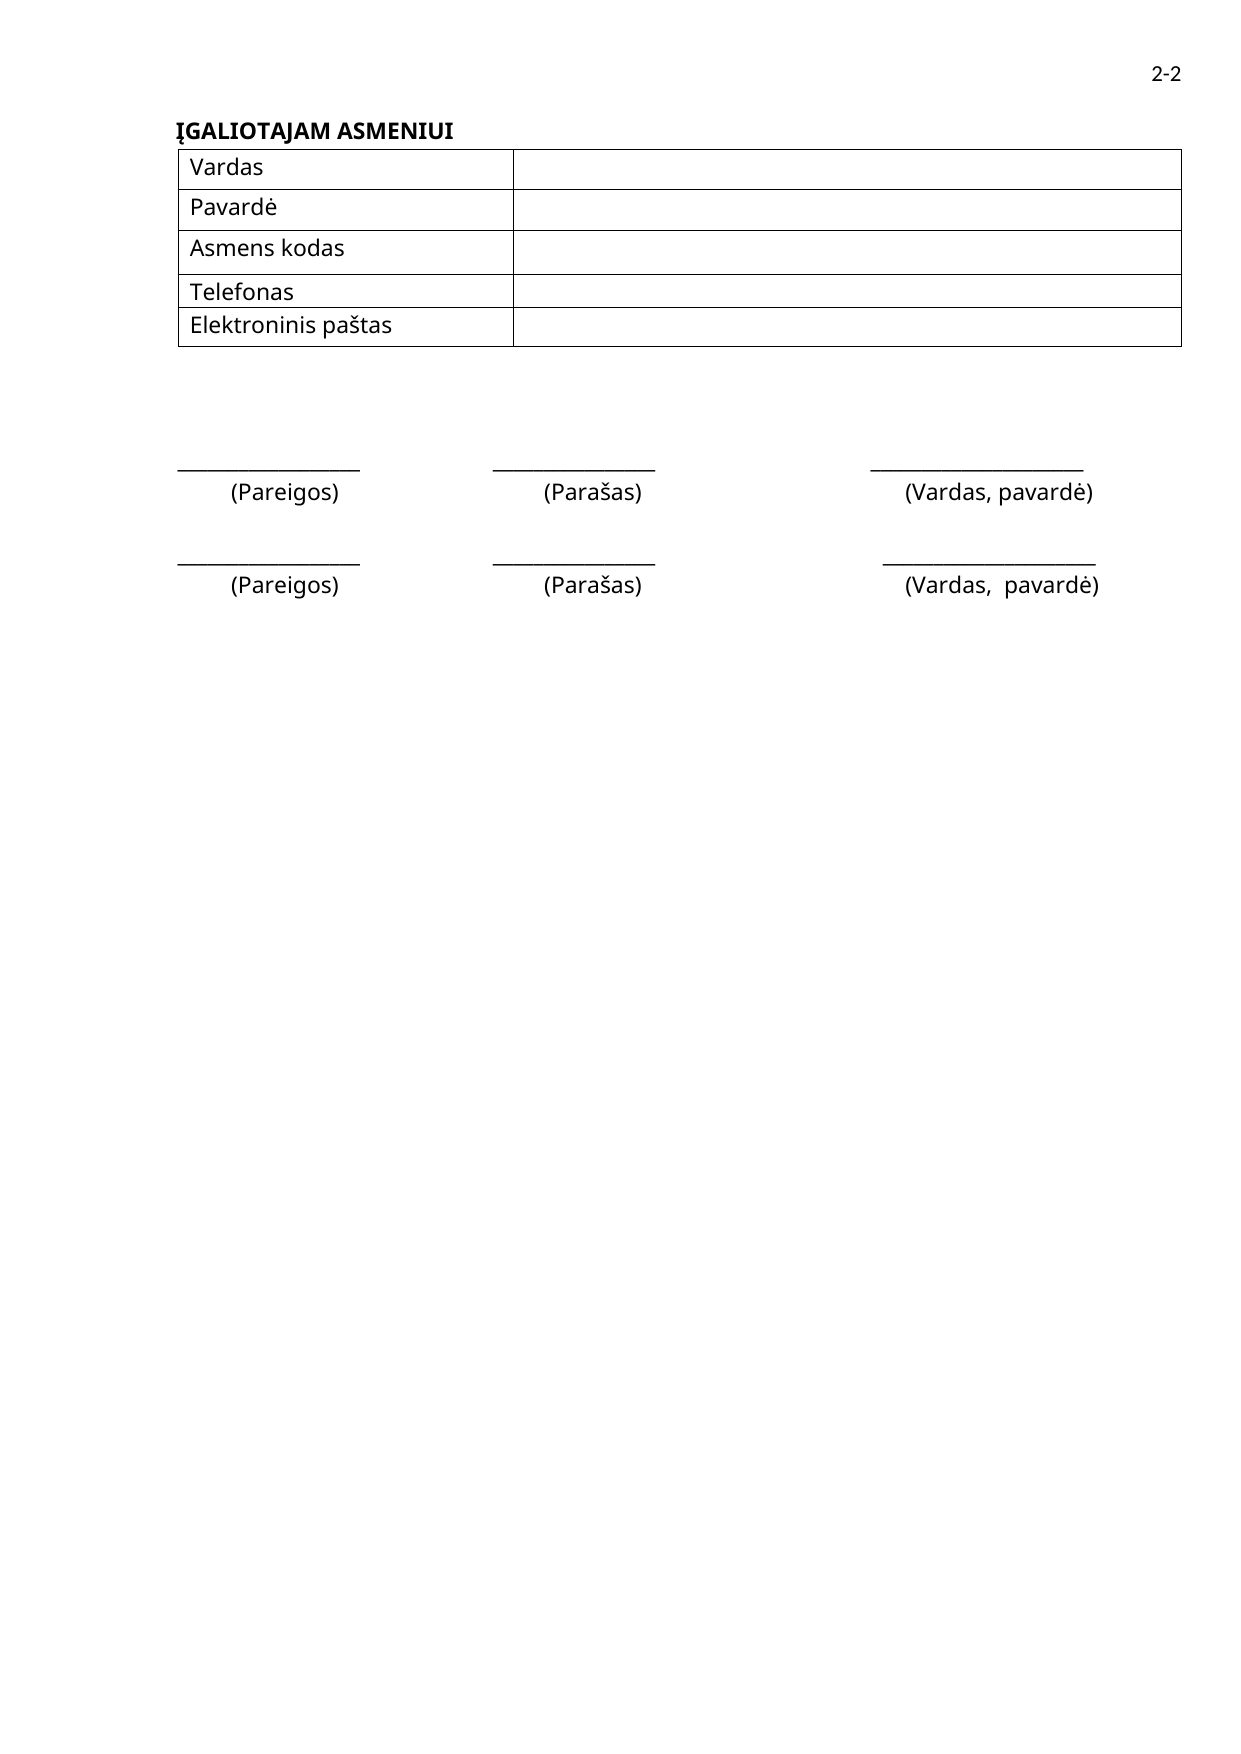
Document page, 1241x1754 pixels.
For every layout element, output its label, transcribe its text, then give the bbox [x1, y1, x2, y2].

table_header Vardas [179, 150, 513, 189]
table_cell [514, 190, 1181, 230]
table_cell [514, 275, 1181, 307]
table_cell Telefonas [179, 275, 513, 307]
table_cell ________________ [445, 538, 755, 569]
table_cell (Parašas) [445, 476, 755, 538]
table_cell (Parašas) [445, 569, 755, 632]
table_cell _____________________ [755, 538, 1181, 569]
table_cell (Pareigos) [177, 569, 445, 632]
table_cell Asmens kodas [179, 231, 513, 274]
table_cell [514, 231, 1181, 274]
table_cell Elektroninis paštas [179, 308, 513, 346]
table_header ________________ [445, 444, 755, 476]
table_cell Pavardė [179, 190, 513, 230]
table_cell __________________ [177, 538, 445, 569]
table_header _____________________ [755, 444, 1181, 476]
table_header [514, 150, 1181, 189]
table_header __________________ [177, 444, 445, 476]
table_cell (Vardas, pavardė) [755, 569, 1181, 632]
table_cell (Vardas, pavardė) [755, 476, 1181, 538]
table_cell (Pareigos) [177, 476, 445, 538]
table_cell [514, 308, 1181, 346]
text ĮGALIOTAJAM ASMENIUI [176, 115, 1181, 146]
